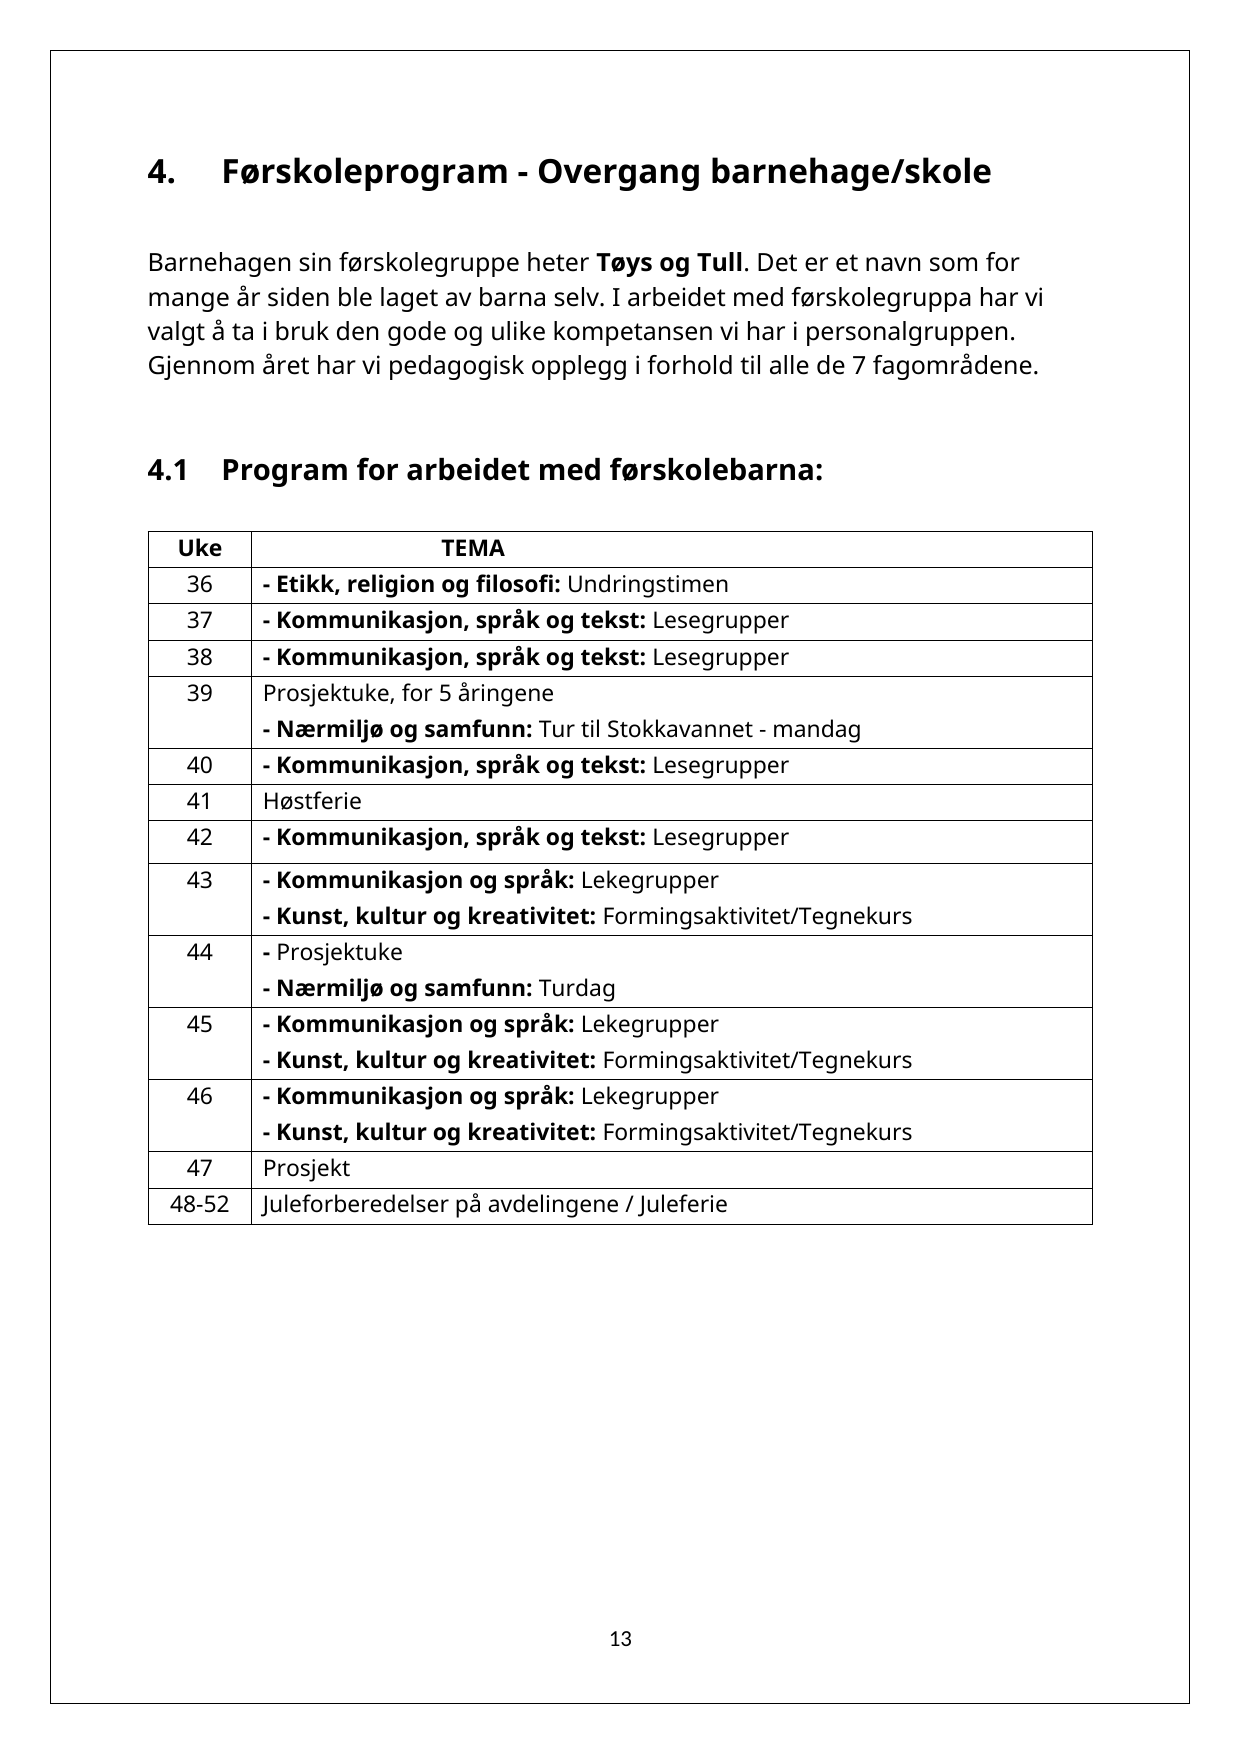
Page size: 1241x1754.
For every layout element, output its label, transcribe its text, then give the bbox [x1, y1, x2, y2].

table_cell 46 [149, 1080, 251, 1151]
table_cell 36 [149, 568, 251, 603]
table_cell 42 [149, 821, 251, 863]
table_cell 47 [149, 1152, 251, 1187]
table_cell - Prosjektuke - Nærmiljø og samfunn: Turdag [252, 936, 1092, 1007]
table_cell 40 [149, 749, 251, 784]
table_cell Høstferie [252, 785, 1092, 820]
table_cell - Kommunikasjon, språk og tekst: Lesegrupper [252, 604, 1092, 639]
table_cell - Kommunikasjon, språk og tekst: Lesegrupper [252, 821, 1092, 863]
table_cell Prosjektuke, for 5 åringene - Nærmiljø og samfunn: Tur til Stokkavannet - mandag [252, 677, 1092, 748]
table_header TEMA [252, 532, 1092, 567]
table_cell - Kommunikasjon, språk og tekst: Lesegrupper [252, 749, 1092, 784]
table_cell 39 [149, 677, 251, 748]
table_header Uke [149, 532, 251, 567]
table_cell Juleforberedelser på avdelingene / Juleferie [252, 1189, 1092, 1223]
text 4. Førskoleprogram - Overgang barnehage/skole [147, 147, 1093, 193]
table_cell 37 [149, 604, 251, 639]
text 4.1 Program for arbeidet med førskolebarna: [147, 449, 1093, 489]
table_cell 43 [149, 864, 251, 935]
table_cell 45 [149, 1008, 251, 1079]
text Barnehagen sin førskolegruppe heter Tøys og Tull. Det er et navn som for mange år siden ble laget av barna selv. I arbeidet med førskolegruppa har vi valgt å ta i bruk den gode og ulike kompetansen vi har i personalgruppen. Gjennom året har vi pedagogisk opplegg i forhold til alle de 7 fagområdene. [147, 245, 1093, 381]
table_cell - Kommunikasjon og språk: Lekegrupper - Kunst, kultur og kreativitet: Formingsaktivitet/Tegnekurs [252, 864, 1092, 935]
table_cell - Kommunikasjon, språk og tekst: Lesegrupper [252, 641, 1092, 676]
table_cell - Kommunikasjon og språk: Lekegrupper - Kunst, kultur og kreativitet: Formingsaktivitet/Tegnekurs [252, 1008, 1092, 1079]
table_cell 38 [149, 641, 251, 676]
table_cell - Kommunikasjon og språk: Lekegrupper - Kunst, kultur og kreativitet: Formingsaktivitet/Tegnekurs [252, 1080, 1092, 1151]
table_cell 41 [149, 785, 251, 820]
table_cell Prosjekt [252, 1152, 1092, 1187]
table_cell 48-52 [149, 1189, 251, 1223]
table_cell - Etikk, religion og filosofi: Undringstimen [252, 568, 1092, 603]
table_cell 44 [149, 936, 251, 1007]
